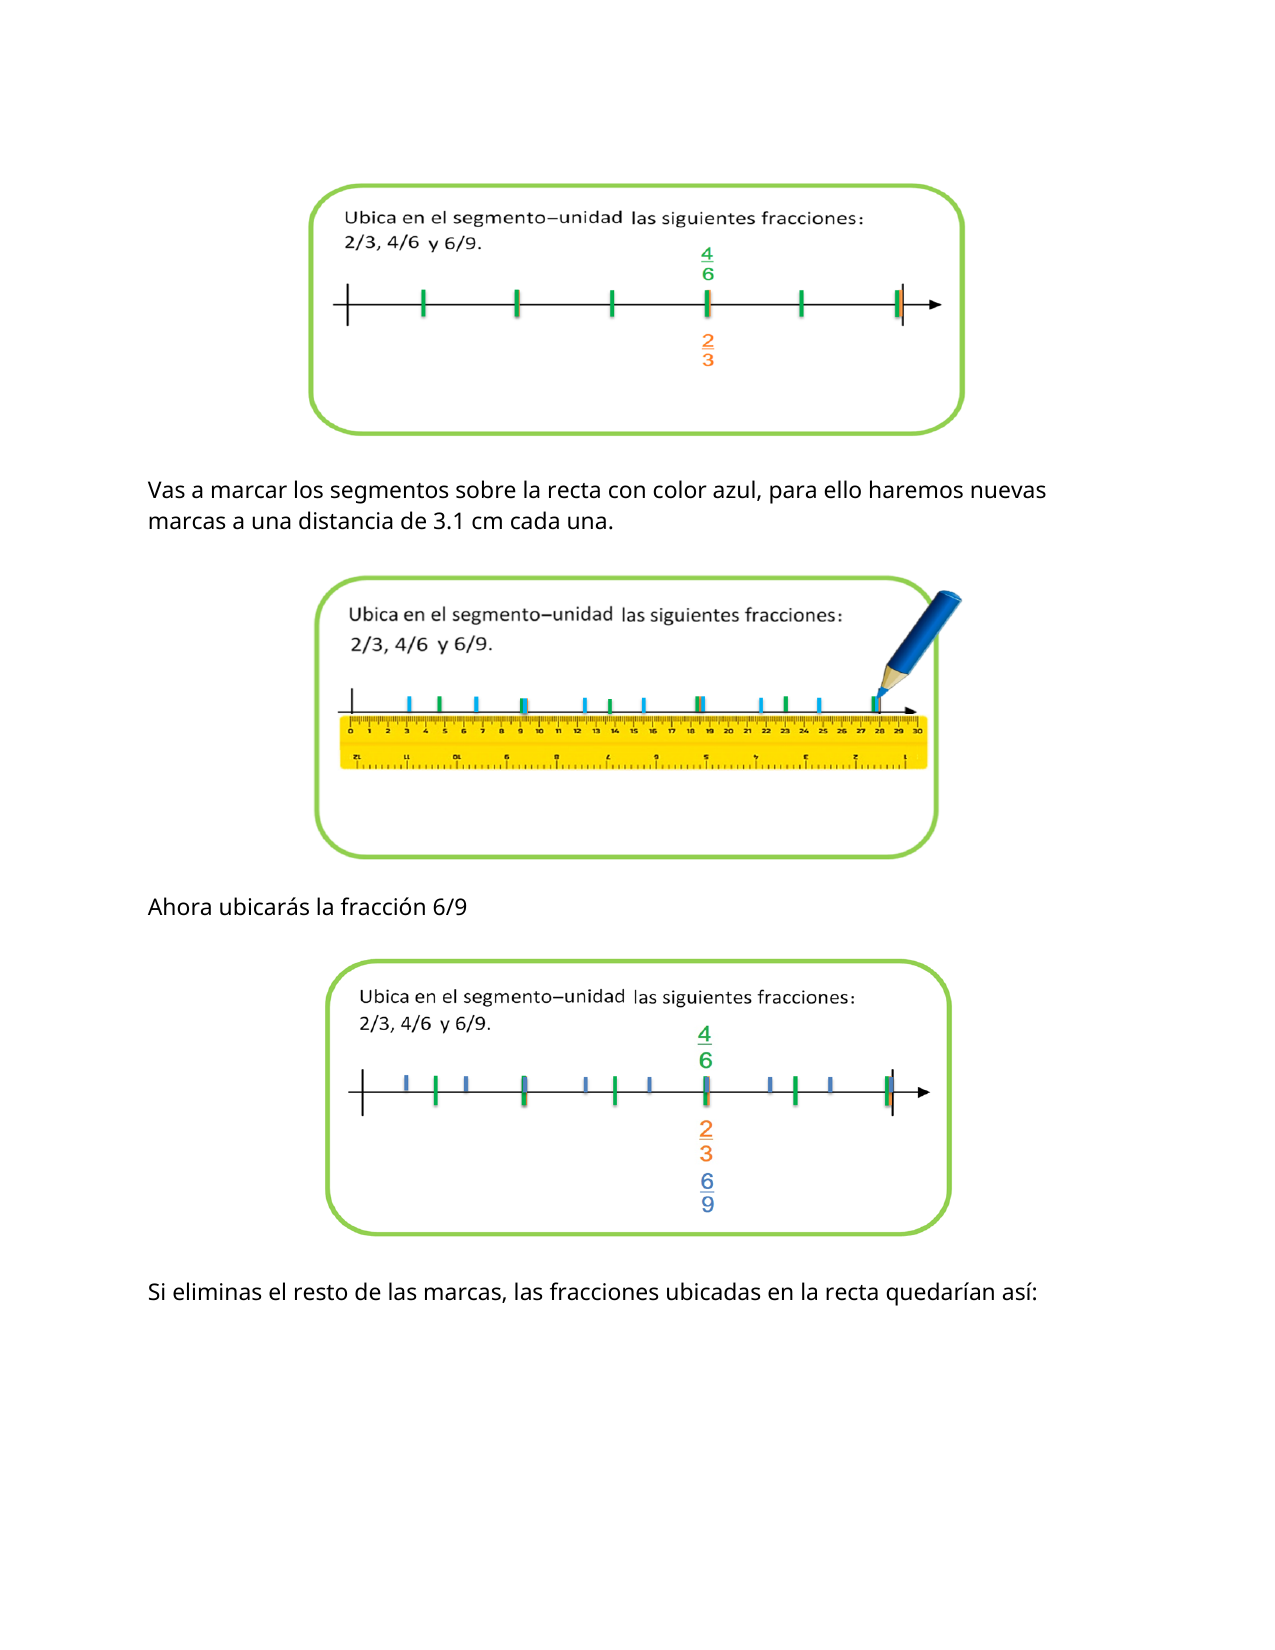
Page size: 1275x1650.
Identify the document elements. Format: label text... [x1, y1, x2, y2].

text Ahora ubicarás la fracción 6/9 [148, 891, 1127, 922]
text Vas a marcar los segmentos sobre la recta con color azul, para ello haremos nuevas marcas a una distancia de 3.1 cm cada una. [148, 474, 1127, 537]
picture [305, 567, 970, 860]
picture [316, 953, 959, 1245]
picture [301, 177, 974, 443]
text Si eliminas el resto de las marcas, las fracciones ubicadas en la recta quedarían así: [148, 1276, 1127, 1307]
